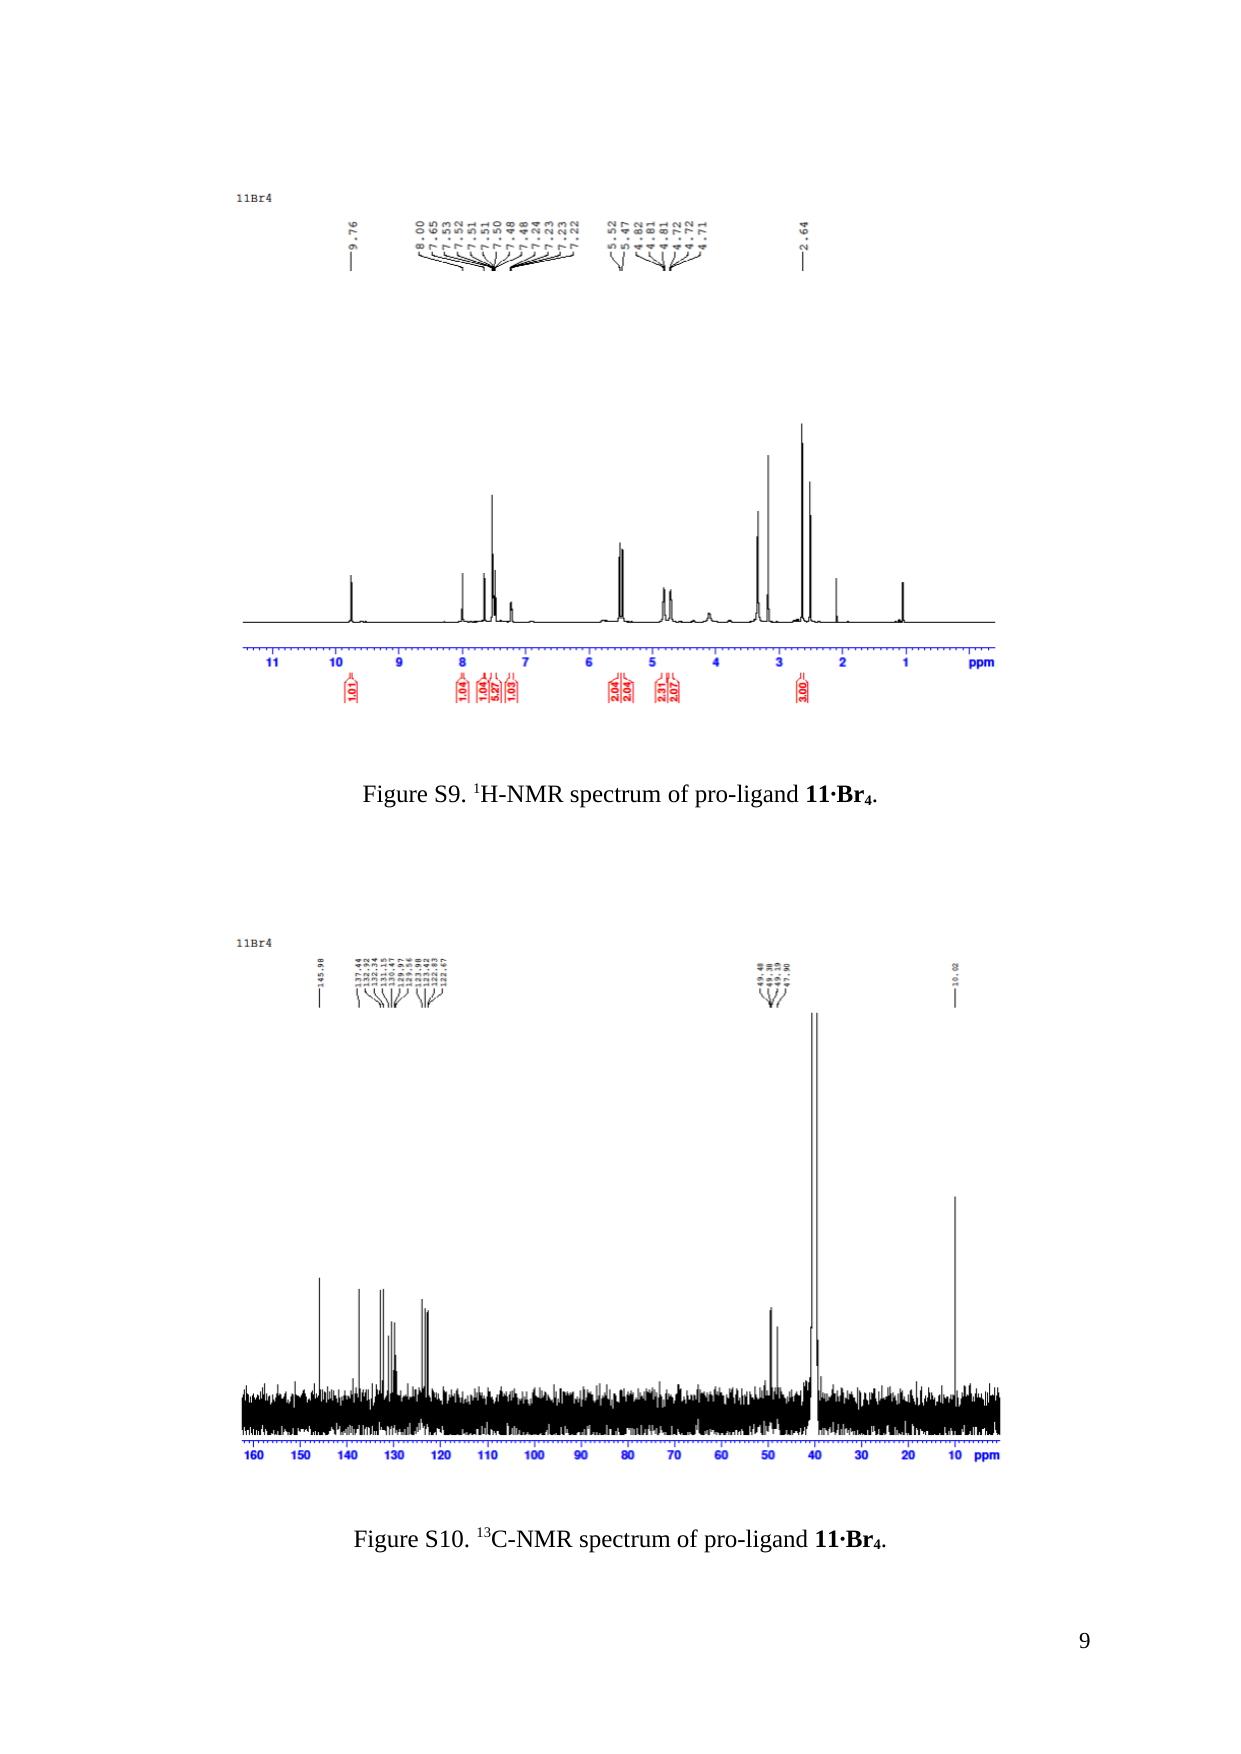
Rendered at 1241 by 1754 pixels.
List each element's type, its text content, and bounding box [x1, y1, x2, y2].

text Figure S10. 13C-NMR spectrum of pro-ligand 11∙Br4. [150, 1524, 1090, 1553]
text Figure S9. 1H-NMR spectrum of pro-ligand 11∙Br4. [150, 779, 1090, 808]
